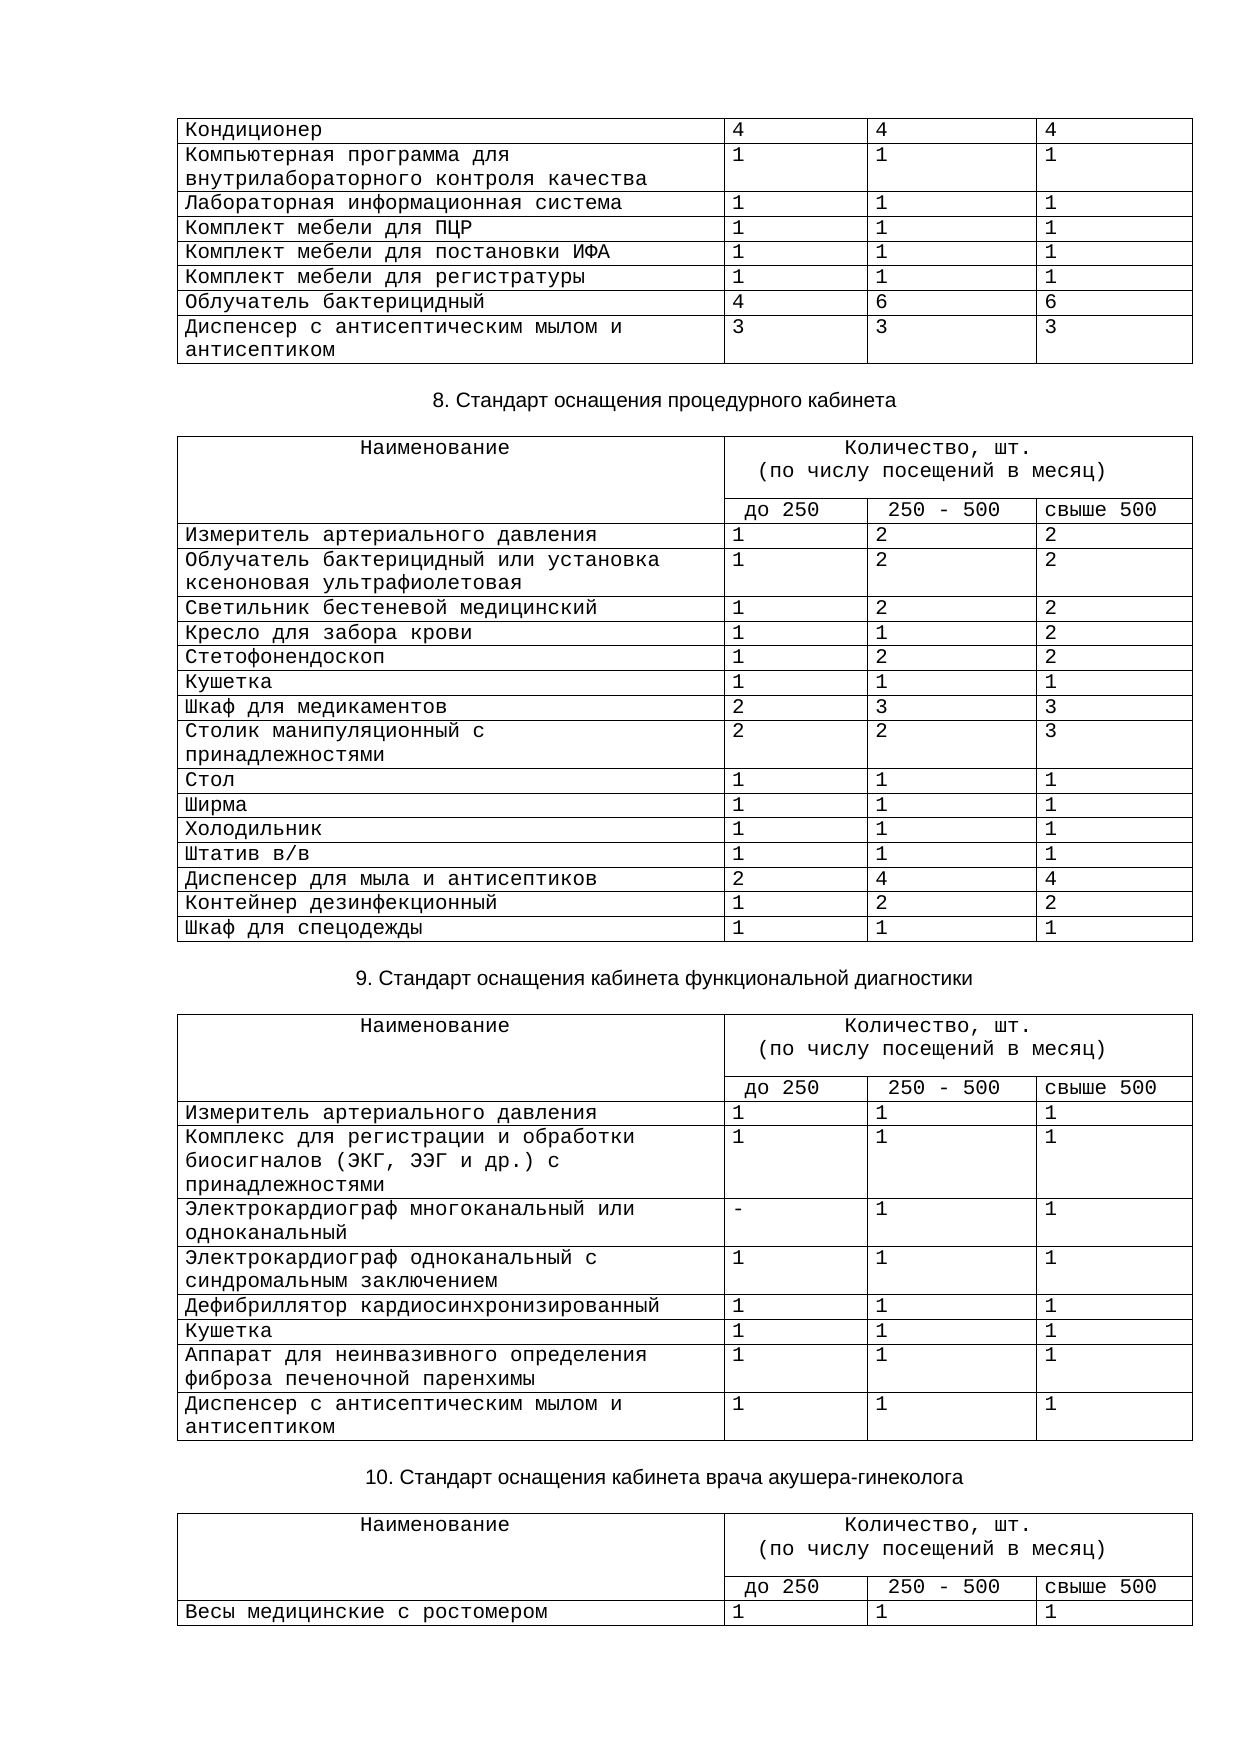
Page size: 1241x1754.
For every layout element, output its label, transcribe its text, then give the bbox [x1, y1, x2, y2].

table_cell 1 [725, 144, 867, 191]
table_cell Диспенсер с антисептическим мылом и антисептиком [178, 316, 724, 363]
table_cell Измеритель артериального давления [178, 524, 724, 548]
table_cell 2 [1037, 622, 1192, 645]
table_cell Комплект мебели для регистратуры [178, 266, 724, 290]
table_cell 1 [1037, 818, 1192, 842]
table_cell Облучатель бактерицидный [178, 291, 724, 314]
table_cell 4 [868, 119, 1036, 143]
table_cell 2 [1037, 646, 1192, 670]
table_header Количество, шт. (по числу посещений в месяц) [725, 1514, 1192, 1576]
table_cell Кушетка [178, 1320, 724, 1343]
table_cell 1 [725, 1102, 867, 1125]
table_cell 6 [1037, 291, 1192, 314]
table_cell 1 [868, 794, 1036, 817]
table_cell Кондиционер [178, 119, 724, 143]
table_cell Комплект мебели для постановки ИФА [178, 242, 724, 265]
table_cell 1 [725, 524, 867, 548]
table_cell Стол [178, 769, 724, 792]
table_cell 2 [1037, 597, 1192, 621]
table_cell Комплект мебели для ПЦР [178, 217, 724, 241]
table_cell 250 - 500 [868, 1077, 1036, 1101]
table_cell Штатив в/в [178, 843, 724, 867]
table_cell до 250 [725, 1077, 867, 1101]
table_cell 1 [868, 843, 1036, 867]
table_cell Дефибриллятор кардиосинхронизированный [178, 1295, 724, 1319]
table_cell 3 [1037, 696, 1192, 719]
table_cell 1 [1037, 671, 1192, 695]
table_cell Измеритель артериального давления [178, 1102, 724, 1125]
table_cell Шкаф для медикаментов [178, 696, 724, 719]
table_cell 6 [868, 291, 1036, 314]
table_cell 1 [1037, 1393, 1192, 1440]
table_cell Компьютерная программа для внутрилабораторного контроля качества [178, 144, 724, 191]
table_cell 3 [1037, 316, 1192, 363]
table_cell 3 [1037, 721, 1192, 768]
table_cell 1 [868, 217, 1036, 241]
table_cell 1 [1037, 1199, 1192, 1246]
table_cell 3 [725, 316, 867, 363]
table_cell 1 [1037, 1295, 1192, 1319]
table_cell 1 [725, 622, 867, 645]
table_cell Лабораторная информационная система [178, 192, 724, 216]
table_cell 1 [725, 794, 867, 817]
table_cell 1 [868, 769, 1036, 792]
table_cell 1 [868, 818, 1036, 842]
table_cell до 250 [725, 499, 867, 523]
table_cell 4 [868, 868, 1036, 891]
table_cell Холодильник [178, 818, 724, 842]
table_cell Электрокардиограф многоканальный или одноканальный [178, 1199, 724, 1246]
table_cell Диспенсер для мыла и антисептиков [178, 868, 724, 891]
table_cell 4 [725, 291, 867, 314]
table_cell Облучатель бактерицидный или установка ксеноновая ультрафиолетовая [178, 549, 724, 596]
table_cell 2 [868, 524, 1036, 548]
table_cell 1 [725, 892, 867, 916]
table_cell 1 [725, 242, 867, 265]
table_cell Светильник бестеневой медицинский [178, 597, 724, 621]
table_cell Весы медицинские с ростомером [178, 1601, 724, 1625]
table_cell 1 [725, 597, 867, 621]
table_cell 1 [1037, 794, 1192, 817]
table_cell 1 [868, 192, 1036, 216]
text 8. Стандарт оснащения процедурного кабинета [177, 388, 1152, 412]
table_cell 1 [725, 1126, 867, 1197]
table_cell 2 [1037, 892, 1192, 916]
table_cell Электрокардиограф одноканальный с синдромальным заключением [178, 1247, 724, 1294]
table_cell Кресло для забора крови [178, 622, 724, 645]
table_cell 1 [1037, 1102, 1192, 1125]
table_header Количество, шт. (по числу посещений в месяц) [725, 1015, 1192, 1076]
table_cell Комплекс для регистрации и обработки биосигналов (ЭКГ, ЭЭГ и др.) с принадлежностями [178, 1126, 724, 1197]
table_cell 1 [868, 1102, 1036, 1125]
table_cell 1 [868, 266, 1036, 290]
table_cell Ширма [178, 794, 724, 817]
table_cell 250 - 500 [868, 1577, 1036, 1600]
text 9. Стандарт оснащения кабинета функциональной диагностики [177, 966, 1152, 989]
table_cell 1 [868, 1601, 1036, 1625]
table_cell 1 [725, 266, 867, 290]
table_cell 1 [725, 1345, 867, 1392]
table_cell 3 [868, 696, 1036, 719]
table_cell 1 [1037, 1345, 1192, 1392]
table_cell 1 [868, 917, 1036, 941]
table_cell 1 [868, 1320, 1036, 1343]
table_cell 2 [868, 646, 1036, 670]
table_cell 1 [725, 192, 867, 216]
table_cell 2 [868, 721, 1036, 768]
table_cell 1 [725, 671, 867, 695]
table_cell 1 [1037, 843, 1192, 867]
table_cell 1 [725, 843, 867, 867]
table_header Наименование [178, 1514, 724, 1600]
table_cell 1 [868, 1247, 1036, 1294]
table_cell - [725, 1199, 867, 1246]
table_cell свыше 500 [1037, 1577, 1192, 1600]
table_cell 1 [1037, 1247, 1192, 1294]
table_cell 1 [725, 217, 867, 241]
table_cell 1 [868, 1295, 1036, 1319]
table_cell 1 [725, 1393, 867, 1440]
table_cell 1 [725, 818, 867, 842]
table_cell 1 [725, 1247, 867, 1294]
table_cell Столик манипуляционный с принадлежностями [178, 721, 724, 768]
table_cell 1 [725, 1601, 867, 1625]
table_cell 1 [725, 646, 867, 670]
table_cell Шкаф для спецодежды [178, 917, 724, 941]
table_cell 2 [725, 696, 867, 719]
table_cell 2 [725, 868, 867, 891]
table_cell 1 [868, 1345, 1036, 1392]
table_cell Стетофонендоскоп [178, 646, 724, 670]
table_cell 2 [1037, 549, 1192, 596]
table_cell 1 [1037, 144, 1192, 191]
table_cell 2 [725, 721, 867, 768]
table_cell 1 [868, 144, 1036, 191]
table_cell 1 [1037, 917, 1192, 941]
table_cell 4 [1037, 868, 1192, 891]
table_cell свыше 500 [1037, 499, 1192, 523]
table_cell 1 [868, 671, 1036, 695]
table_cell 4 [1037, 119, 1192, 143]
table_cell 1 [725, 769, 867, 792]
table_cell до 250 [725, 1577, 867, 1600]
table_cell 2 [868, 597, 1036, 621]
table_header Количество, шт. (по числу посещений в месяц) [725, 437, 1192, 498]
table_cell 1 [868, 1199, 1036, 1246]
table_cell Кушетка [178, 671, 724, 695]
table_cell 1 [1037, 192, 1192, 216]
table_cell 1 [1037, 1126, 1192, 1197]
table_cell Диспенсер с антисептическим мылом и антисептиком [178, 1393, 724, 1440]
table_cell Аппарат для неинвазивного определения фиброза печеночной паренхимы [178, 1345, 724, 1392]
table_cell 2 [868, 549, 1036, 596]
table_header Наименование [178, 437, 724, 523]
table_cell 1 [1037, 1601, 1192, 1625]
table_cell 2 [868, 892, 1036, 916]
table_header Наименование [178, 1015, 724, 1101]
table_cell 1 [725, 549, 867, 596]
table_cell 1 [1037, 217, 1192, 241]
table_cell 4 [725, 119, 867, 143]
table_cell 250 - 500 [868, 499, 1036, 523]
table_cell 1 [725, 1320, 867, 1343]
table_cell 1 [868, 242, 1036, 265]
table_cell 1 [1037, 1320, 1192, 1343]
table_cell Контейнер дезинфекционный [178, 892, 724, 916]
table_cell 1 [868, 622, 1036, 645]
table_cell свыше 500 [1037, 1077, 1192, 1101]
table_cell 2 [1037, 524, 1192, 548]
table_cell 1 [725, 1295, 867, 1319]
table_cell 1 [1037, 266, 1192, 290]
table_cell 3 [868, 316, 1036, 363]
table_cell 1 [868, 1393, 1036, 1440]
table_cell 1 [725, 917, 867, 941]
table_cell 1 [868, 1126, 1036, 1197]
text 10. Стандарт оснащения кабинета врача акушера-гинеколога [177, 1465, 1152, 1489]
table_cell 1 [1037, 769, 1192, 792]
table_cell 1 [1037, 242, 1192, 265]
